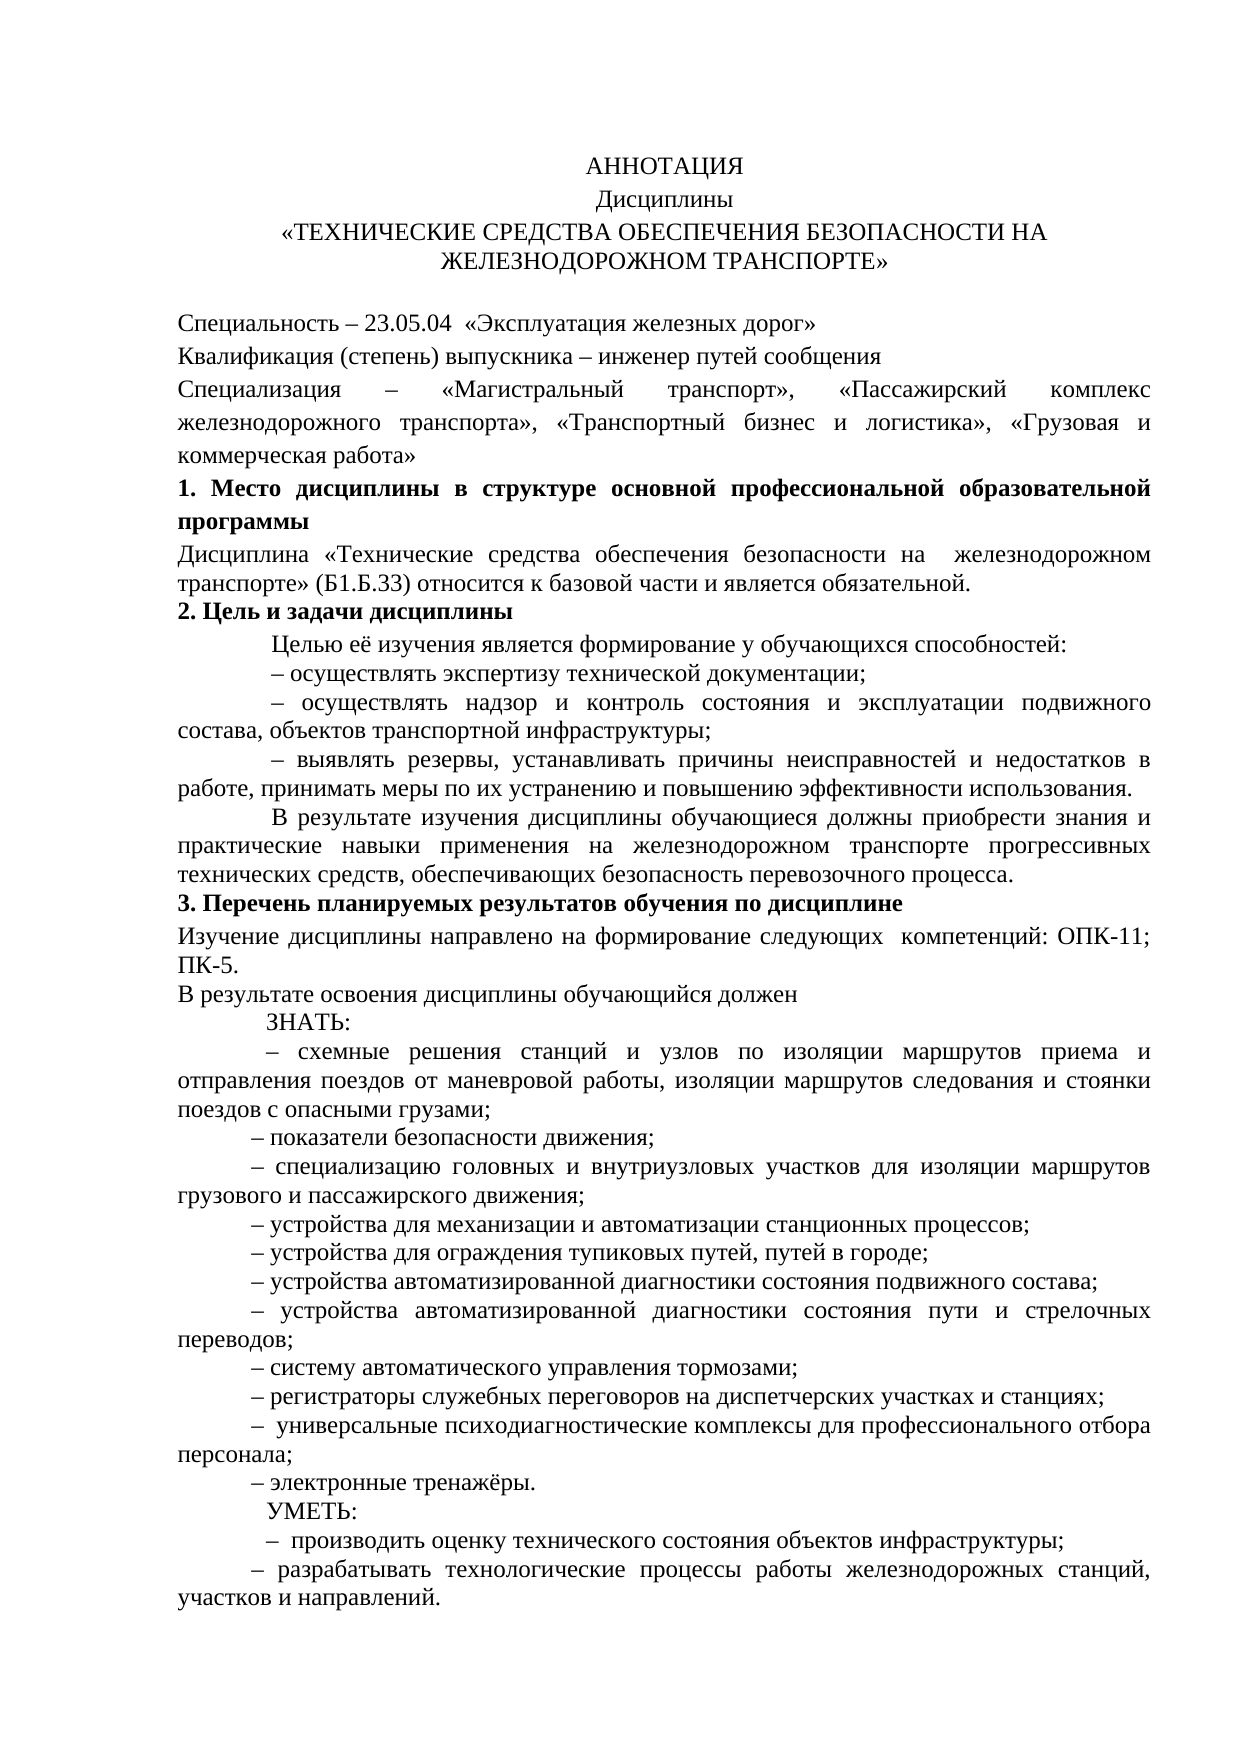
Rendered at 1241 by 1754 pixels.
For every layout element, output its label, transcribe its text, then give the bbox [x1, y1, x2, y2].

text Квалификация (степень) выпускника – инженер путей сообщения [177, 341, 1152, 369]
text «ТЕХНИЧЕСКИЕ СРЕДСТВА ОБЕСПЕЧЕНИЯ БЕЗОПАСНОСТИ НА ЖЕЛЕЗНОДОРОЖНОМ ТРАНСПОРТЕ» [177, 217, 1152, 275]
text – производить оценку технического состояния объектов инфраструктуры; [177, 1525, 1152, 1554]
text – показатели безопасности движения; [177, 1122, 1152, 1151]
text – устройства для механизации и автоматизации станционных процессов; [177, 1209, 1152, 1237]
text – выявлять резервы, устанавливать причины неисправностей и недостатков в работе, принимать меры по их устранению и повышению эффективности использования. [177, 744, 1152, 802]
text ЗНАТЬ: [177, 1007, 1152, 1036]
text В результате изучения дисциплины обучающиеся должны приобрести знания и практические навыки применения на железнодорожном транспорте прогрессивных технических средств, обеспечивающих безопасность перевозочного процесса. [177, 802, 1152, 888]
text – устройства автоматизированной диагностики состояния пути и стрелочных переводов; [177, 1295, 1152, 1352]
text УМЕТЬ: [177, 1496, 1152, 1525]
text – устройства автоматизированной диагностики состояния подвижного состава; [177, 1266, 1152, 1295]
text В результате освоения дисциплины обучающийся должен [177, 979, 1152, 1007]
text – осуществлять надзор и контроль состояния и эксплуатации подвижного состава, объектов транспортной инфраструктуры; [177, 687, 1152, 744]
text – систему автоматического управления тормозами; [177, 1352, 1152, 1381]
text – осуществлять экспертизу технической документации; [177, 658, 1152, 687]
text 3. Перечень планируемых результатов обучения по дисциплине [177, 888, 1152, 917]
text – разрабатывать технологические процессы работы железнодорожных станций, участков и направлений. [177, 1554, 1152, 1611]
text – устройства для ограждения тупиковых путей, путей в городе; [177, 1237, 1152, 1266]
text АННОТАЦИЯ [177, 151, 1152, 180]
text – электронные тренажёры. [177, 1467, 1152, 1496]
text Специальность – 23.05.04 «Эксплуатация железных дорог» [177, 308, 1152, 336]
text Специализация – «Магистральный транспорт», «Пассажирский комплекс железнодорожного транспорта», «Транспортный бизнес и логистика», «Грузовая и коммерческая работа» [177, 374, 1152, 468]
text 2. Цель и задачи дисциплины [177, 596, 1152, 625]
text – схемные решения станций и узлов по изоляции маршрутов приема и отправления поездов от маневровой работы, изоляции маршрутов следования и стоянки поездов с опасными грузами; [177, 1036, 1152, 1122]
text – специализацию головных и внутриузловых участков для изоляции маршрутов грузового и пассажирского движения; [177, 1151, 1152, 1209]
text 1. Место дисциплины в структуре основной профессиональной образовательной программы [177, 473, 1152, 534]
text Изучение дисциплины направлено на формирование следующих компетенций: ОПК-11; ПК-5. [177, 921, 1152, 979]
text Целью её изучения является формирование у обучающихся способностей: [177, 629, 1152, 658]
text Дисциплины [177, 184, 1152, 213]
text – регистраторы служебных переговоров на диспетчерских участках и станциях; [177, 1381, 1152, 1410]
text Дисциплина «Технические средства обеспечения безопасности на железнодорожном транспорте» (Б1.Б.33) относится к базовой части и является обязательной. [177, 539, 1152, 596]
text – универсальные психодиагностические комплексы для профессионального отбора персонала; [177, 1410, 1152, 1467]
